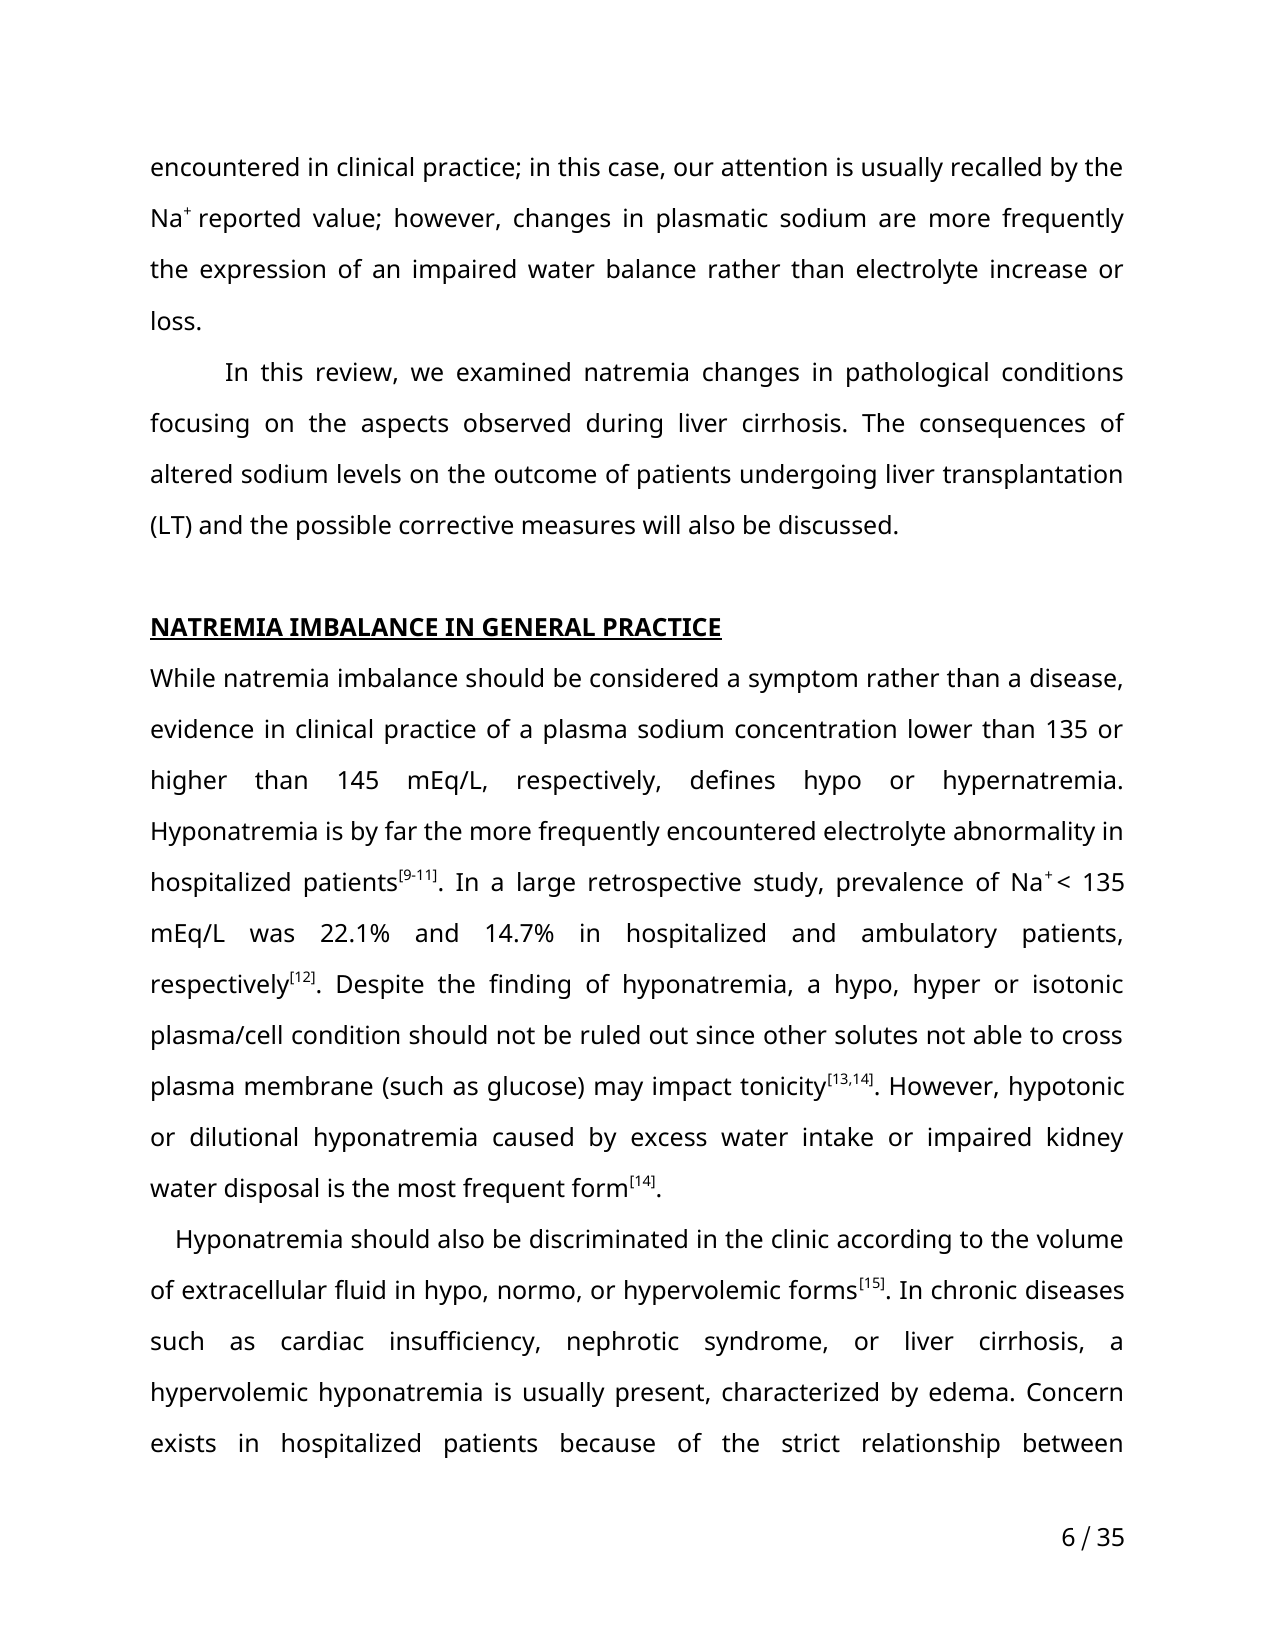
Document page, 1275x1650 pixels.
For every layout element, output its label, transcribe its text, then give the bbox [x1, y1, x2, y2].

text While natremia imbalance should be considered a symptom rather than a disease, evidence in clinical practice of a plasma sodium concentration lower than 135 or higher than 145 mEq/L, respectively, defines hypo or hypernatremia. Hyponatremia is by far the more frequently encountered electrolyte abnormality in hospitalized patients[9-11]. In a large retrospective study, prevalence of Na+ < 135 mEq/L was 22.1% and 14.7% in hospitalized and ambulatory patients, respectively[12]. Despite the finding of hyponatremia, a hypo, hyper or isotonic plasma/cell condition should not be ruled out since other solutes not able to cross plasma membrane (such as glucose) may impact tonicity[13,14]. However, hypotonic or dilutional hyponatremia caused by excess water intake or impaired kidney water disposal is the most frequent form[14]. [150, 660, 1125, 1205]
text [150, 1222, 1125, 1460]
text In this review, we examined natremia changes in pathological conditions focusing on the aspects observed during liver cirrhosis. The consequences of altered sodium levels on the outcome of patients undergoing liver transplantation (LT) and the possible corrective measures will also be discussed. [150, 354, 1125, 541]
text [150, 150, 1125, 337]
text NATREMIA IMBALANCE IN GENERAL PRACTICE [150, 609, 1125, 643]
